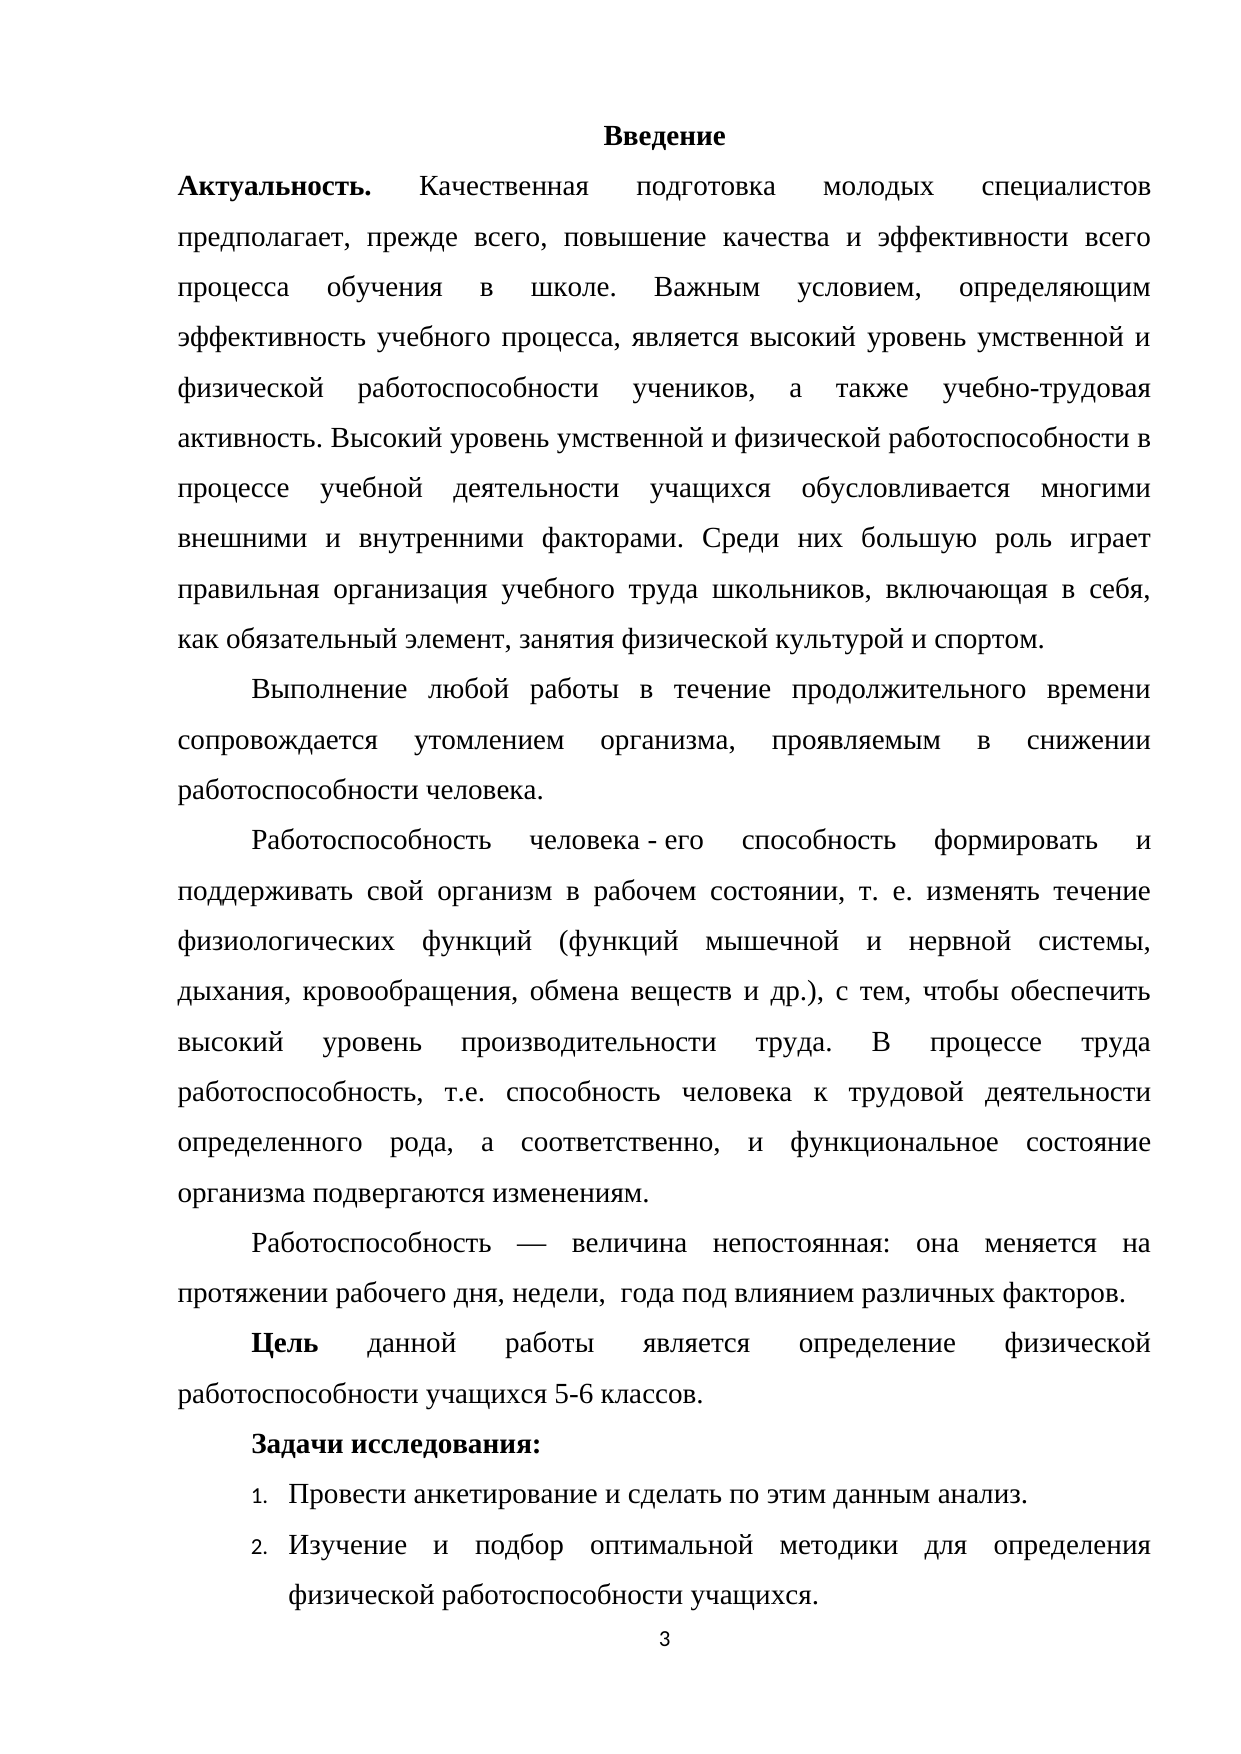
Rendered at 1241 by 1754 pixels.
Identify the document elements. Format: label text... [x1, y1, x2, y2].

list Изучение и подбор оптимальной методики для определения физической работоспособности учащихся. [251, 1527, 1152, 1611]
text Актуальность. Качественная подготовка молодых специалистов предполагает, прежде всего, повышение качества и эффективности всего процесса обучения в школе. Важным условием, определяющим эффективность учебного процесса, является высокий уровень умственной и физической работоспособности учеников, а также учебно-трудовая активность. Высокий уровень умственной и физической работоспособности в процессе учебной деятельности учащихся обусловливается многими внешними и внутренними факторами. Среди них большую роль играет правильная организация учебного труда школьников, включающая в себя, как обязательный элемент, занятия физической культурой и спортом. [177, 168, 1152, 655]
text Работоспособность — величина непостоянная: она меняется на протяжении рабочего дня, недели, года под влиянием различных факторов. [177, 1225, 1152, 1309]
text Введение [177, 118, 1152, 152]
text Выполнение любой работы в течение продолжительного времени сопровождается утомлением организма, проявляемым в снижении работоспособности человека. [177, 672, 1152, 806]
text Цель данной работы является определение физической работоспособности учащихся 5-6 классов. [177, 1326, 1152, 1409]
text Работоспособность человека - его способность формировать и поддерживать свой организм в рабочем состоянии, т. е. изменять течение физиологических функций (функций мышечной и нервной системы, дыхания, кровообращения, обмена веществ и др.), с тем, чтобы обеспечить высокий уровень производительности труда. В процессе труда работоспособность, т.е. способность человека к трудовой деятельности определенного рода, а соответственно, и функциональное состояние организма подвергаются изменениям. [177, 822, 1152, 1208]
list Провести анкетирование и сделать по этим данным анализ. [251, 1477, 1152, 1510]
text Задачи исследования: [177, 1426, 1152, 1460]
